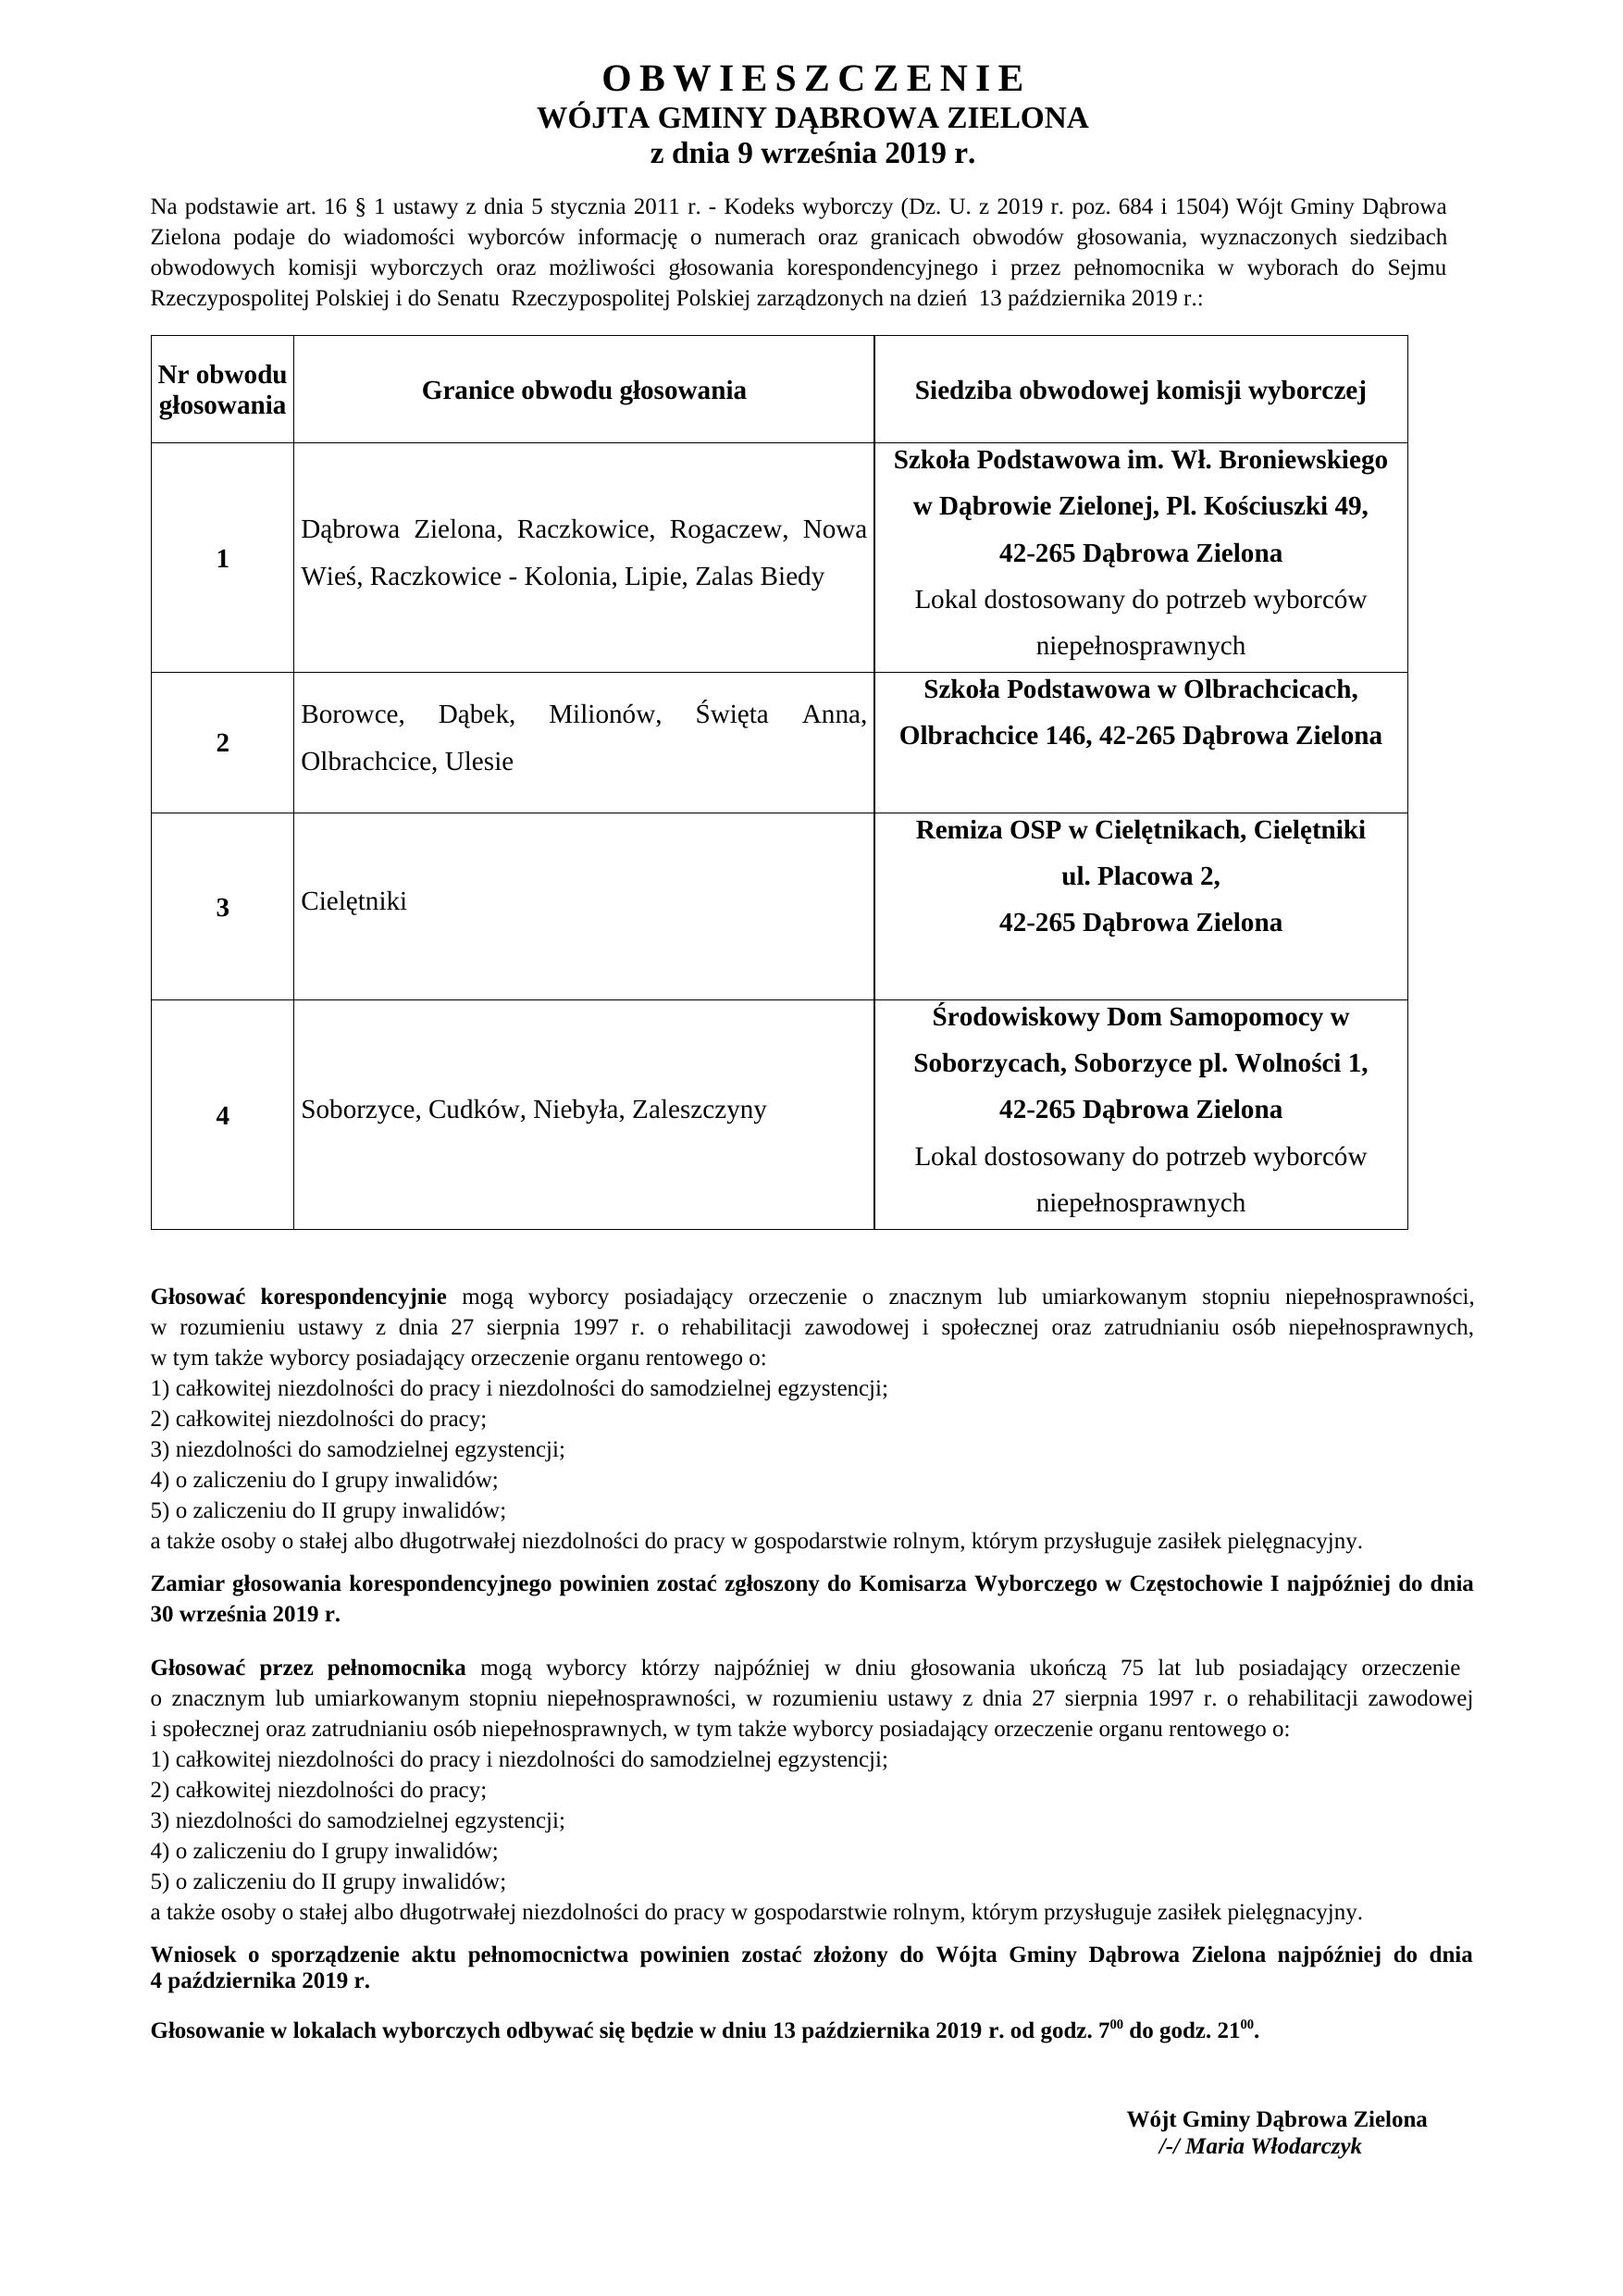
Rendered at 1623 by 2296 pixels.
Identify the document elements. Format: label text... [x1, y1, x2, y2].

table_cell 1 [152, 443, 293, 672]
text 1) całkowitej niezdolności do pracy i niezdolności do samodzielnej egzystencji; [150, 1745, 1475, 1772]
table_header Siedziba obwodowej komisji wyborczej [875, 336, 1407, 442]
table_cell Dąbrowa Zielona, Raczkowice, Rogaczew, Nowa Wieś, Raczkowice - Kolonia, Lipie, Zalas Biedy [294, 443, 873, 672]
table_header Granice obwodu głosowania [294, 336, 873, 442]
text Głosowanie w lokalach wyborczych odbywać się będzie w dniu 13 października 2019 r. od godz. 700 do godz. 2100. [150, 2017, 1396, 2043]
text Na podstawie art. 16 § 1 ustawy z dnia 5 stycznia 2011 r. - Kodeks wyborczy (Dz. U. z 2019 r. poz. 684 i 1504) Wójt Gminy Dąbrowa Zielona podaje do wiadomości wyborców informację o numerach oraz granicach obwodów głosowania, wyznaczonych siedzibach obwodowych komisji wyborczych oraz możliwości głosowania korespondencyjnego i przez pełnomocnika w wyborach do Sejmu Rzeczypospolitej Polskiej i do Senatu Rzeczypospolitej Polskiej zarządzonych na dzień 13 października 2019 r.: [150, 192, 1448, 311]
table_cell 4 [152, 1000, 293, 1229]
text 5) o zaliczeniu do II grupy inwalidów; [150, 1868, 1475, 1894]
text a także osoby о stałej albo długotrwałej niezdolności do pracy w gospodarstwie rolnym, którym przysługuje zasiłek pielęgnacyjny. [150, 1898, 1475, 1925]
subtitle /-/ Maria Włodarczyk [874, 2132, 1475, 2159]
text OBWIESZCZENIE [150, 55, 1475, 99]
text Głosować przez pełnomocnika mogą wyborcy którzy najpóźniej w dniu głosowania ukończą 75 lat lub posiadający orzeczenie o znacznym lub umiarkowanym stopniu niepełnosprawności, w rozumieniu ustawy z dnia 27 sierpnia 1997 r. o rehabilitacji zawodowej i społecznej oraz zatrudnianiu osób niepełnosprawnych, w tym także wyborcy posiadający orzeczenie organu rentowego o: [150, 1654, 1475, 1742]
table_header Nr obwodu głosowania [152, 336, 293, 442]
text 5) o zaliczeniu do II grupy inwalidów; [150, 1496, 1475, 1523]
table_cell Szkoła Podstawowa im. Wł. Broniewskiego w Dąbrowie Zielonej, Pl. Kościuszki 49, 42-265 Dąbrowa Zielona Lokal dostosowany do potrzeb wyborców niepełnosprawnych [875, 443, 1407, 672]
table_cell Cielętniki [294, 813, 873, 999]
text 4) o zaliczeniu do I grupy inwalidów; [150, 1466, 1475, 1493]
text Wójt Gminy Dąbrowa Zielona [1053, 2105, 1448, 2132]
table_cell Soborzyce, Cudków, Niebyła, Zaleszczyny [294, 1000, 873, 1229]
text 2) całkowitej niezdolności do pracy; [150, 1405, 1475, 1432]
text Zamiar głosowania korespondencyjnego powinien zostać zgłoszony do Komisarza Wyborczego w Częstochowie I najpóźniej do dnia 30 września 2019 r. [150, 1570, 1475, 1627]
text WÓJTA GMINY DĄBROWA ZIELONA [150, 99, 1475, 134]
text Wniosek o sporządzenie aktu pełnomocnictwa powinien zostać złożony do Wójta Gminy Dąbrowa Zielona najpóźniej do dnia 4 października 2019 r. [150, 1941, 1475, 1993]
table_cell Środowiskowy Dom Samopomocy w Soborzycach, Soborzyce pl. Wolności 1, 42-265 Dąbrowa Zielona Lokal dostosowany do potrzeb wyborców niepełnosprawnych [875, 1000, 1407, 1229]
table_cell 3 [152, 813, 293, 999]
text 2) całkowitej niezdolności do pracy; [150, 1776, 1475, 1803]
table_cell Remiza OSP w Cielętnikach, Cielętniki ul. Placowa 2, 42-265 Dąbrowa Zielona [875, 813, 1407, 999]
text a także osoby о stałej albo długotrwałej niezdolności do pracy w gospodarstwie rolnym, którym przysługuje zasiłek pielęgnacyjny. [150, 1528, 1475, 1554]
text 4) o zaliczeniu do I grupy inwalidów; [150, 1837, 1475, 1864]
text 1) całkowitej niezdolności do pracy i niezdolności do samodzielnej egzystencji; [150, 1374, 1475, 1401]
text Głosować korespondencyjnie mogą wyborcy posiadający orzeczenie o znacznym lub umiarkowanym stopniu niepełnosprawności, w rozumieniu ustawy z dnia 27 sierpnia 1997 r. o rehabilitacji zawodowej i społecznej oraz zatrudnianiu osób niepełnosprawnych, w tym także wyborcy posiadający orzeczenie organu rentowego o: [150, 1283, 1475, 1371]
table_cell Borowce, Dąbek, Milionów, Święta Anna, Olbrachcice, Ulesie [294, 673, 873, 813]
text 3) niezdolności do samodzielnej egzystencji; [150, 1435, 1475, 1462]
table_cell Szkoła Podstawowa w Olbrachcicach, Olbrachcice 146, 42-265 Dąbrowa Zielona [875, 673, 1407, 813]
text 3) niezdolności do samodzielnej egzystencji; [150, 1806, 1475, 1833]
text z dnia 9 września 2019 r. [150, 134, 1475, 192]
table_cell 2 [152, 673, 293, 813]
